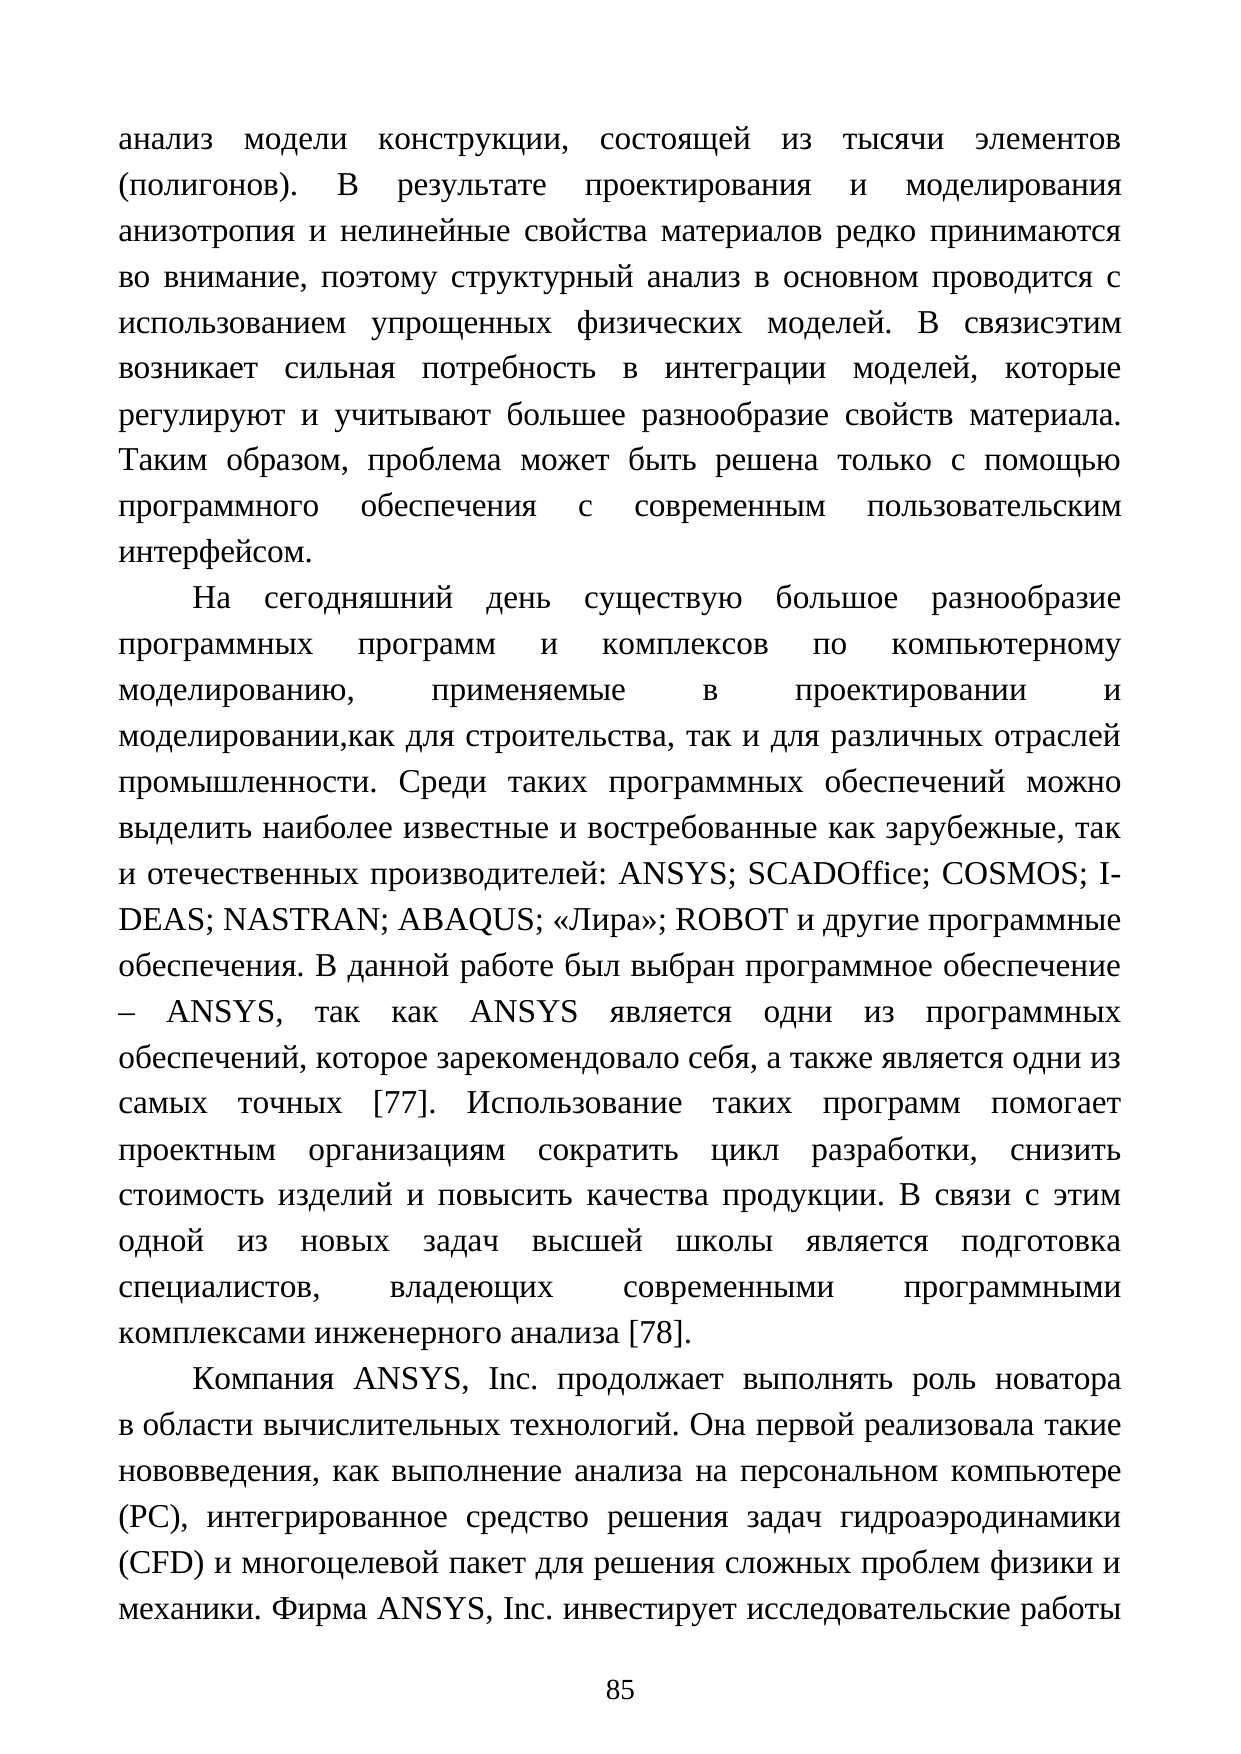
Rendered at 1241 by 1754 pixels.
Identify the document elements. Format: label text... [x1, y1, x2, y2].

text На сегодняшний день существую большое разнообразие программных программ и комплексов по компьютерному моделированию, применяемые в проектировании и моделировании,как для строительства, так и для различных отраслей промышленности. Среди таких программных обеспечений можно выделить наиболее известные и востребованные как зарубежные, так и отечественных производителей: ANSYS; SCADOffice; COSMOS; I-DEAS; NASTRAN; ABAQUS; «Лира»; ROBOT и другие программные обеспечения. В данной работе был выбран программное обеспечение – ANSYS, так как ANSYS является одни из программных обеспечений, которое зарекомендовало себя, а также является одни из самых точных [77]. Использование таких программ помогает проектным организациям сократить цикл разработки, снизить стоимость изделий и повысить качества продукции. В связи с этим одной из новых задач высшей школы является подготовка специалистов, владеющих современными программными комплексами инженерного анализа [78]. [118, 577, 1122, 1351]
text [118, 118, 1122, 570]
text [118, 1358, 1122, 1626]
